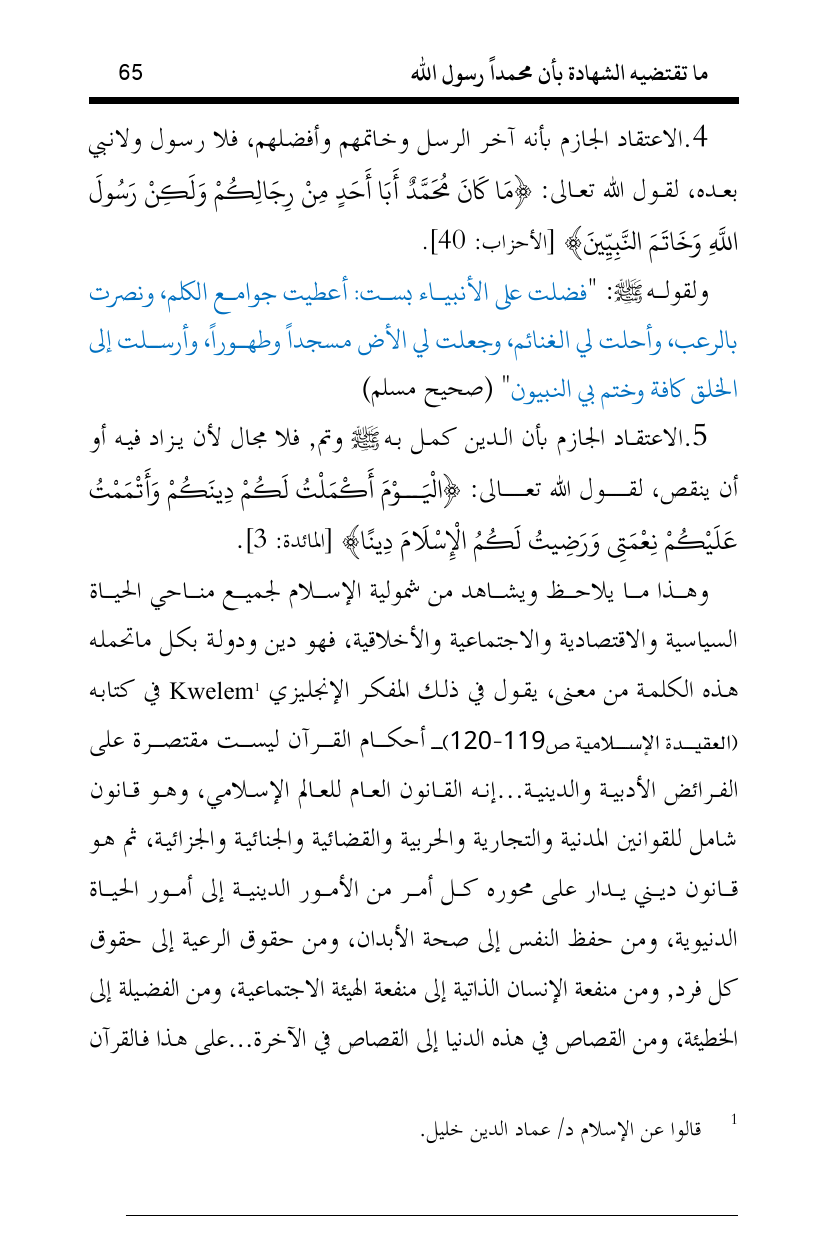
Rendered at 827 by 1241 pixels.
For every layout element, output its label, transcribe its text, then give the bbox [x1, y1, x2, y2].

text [89, 567, 738, 1065]
text ولقوله ج: "فضلت على الأنبياء بست: أعطيت جوامع الكلم، ونصرت بالرعب، وأحلت لي الغنائم، وجعلت لي الأض مسجداً وطهوراً، وأرسلت إلى الخلق كافة وختم بي النبيون" (صحيح مسلم) [89, 267, 738, 414]
text 5.الاعتقاد الجازم بأن الدين كمل به ج وتم, فلا مجال لأن يزاد فيه أو أن ينقص، لقول الله تعالى: ﴿الْيَوْمَ أَكْمَلْتُ لَكُمْ دِينَكُمْ وَأَتْمَمْتُ عَلَيْكُمْ نِعْمَتِي وَرَضِيتُ لَكُمُ الْإِسْلَامَ دِينًا﴾ [المائدة: 3]. [89, 414, 738, 567]
text 4.الاعتقاد الجازم بأنه آخر الرسل وخاتمهم وأفضلهم، فلا رسول ولانبي بعده، لقول الله تعالى: ﴿مَا كَانَ مُحَمَّدٌ أَبَا أَحَدٍ مِنْ رِجَالِكُمْ وَلَكِنْ رَسُولَ اللَّهِ وَخَاتَمَ النَّبِيِّينَ﴾ [الأحزاب: 40]. [89, 115, 738, 267]
